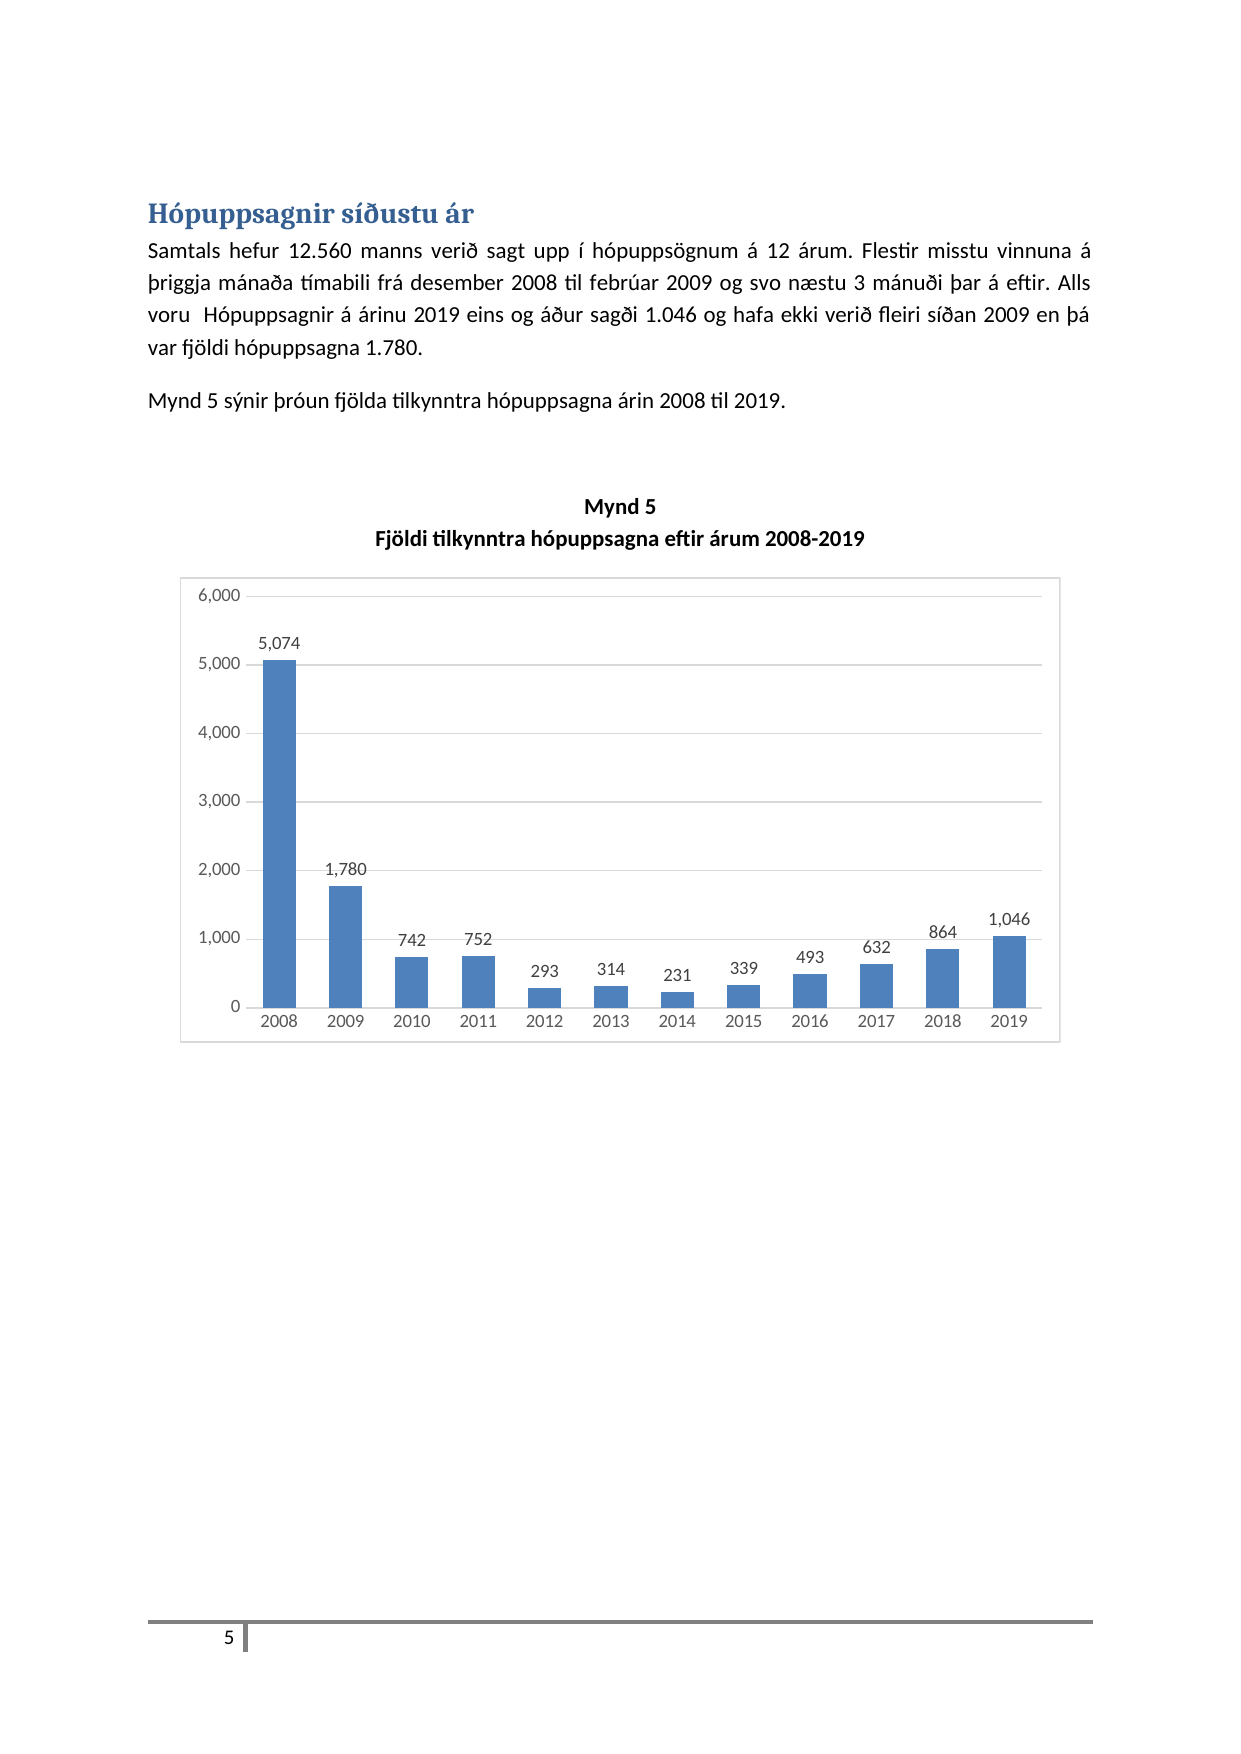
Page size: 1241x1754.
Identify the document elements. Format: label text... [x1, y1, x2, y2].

text Samtals hefur 12.560 manns verið sagt upp í hópuppsögnum á 12 árum. Flestir misstu vinnuna á þriggja mánaða tímabili frá desember 2008 til febrúar 2009 og svo næstu 3 mánuði þar á eftir. Alls voru Hópuppsagnir á árinu 2019 eins og áður sagði 1.046 og hafa ekki verið fleiri síðan 2009 en þá var fjöldi hópuppsagna 1.780. [148, 236, 1093, 361]
text Mynd 5 [148, 492, 1093, 520]
text Mynd 5 sýnir þróun fjölda tilkynntra hópuppsagna árin 2008 til 2019. [148, 386, 1093, 414]
subtitle Hópuppsagnir síðustu ár [148, 198, 1093, 231]
text Fjöldi tilkynntra hópuppsagna eftir árum 2008-2019 [148, 524, 1093, 552]
